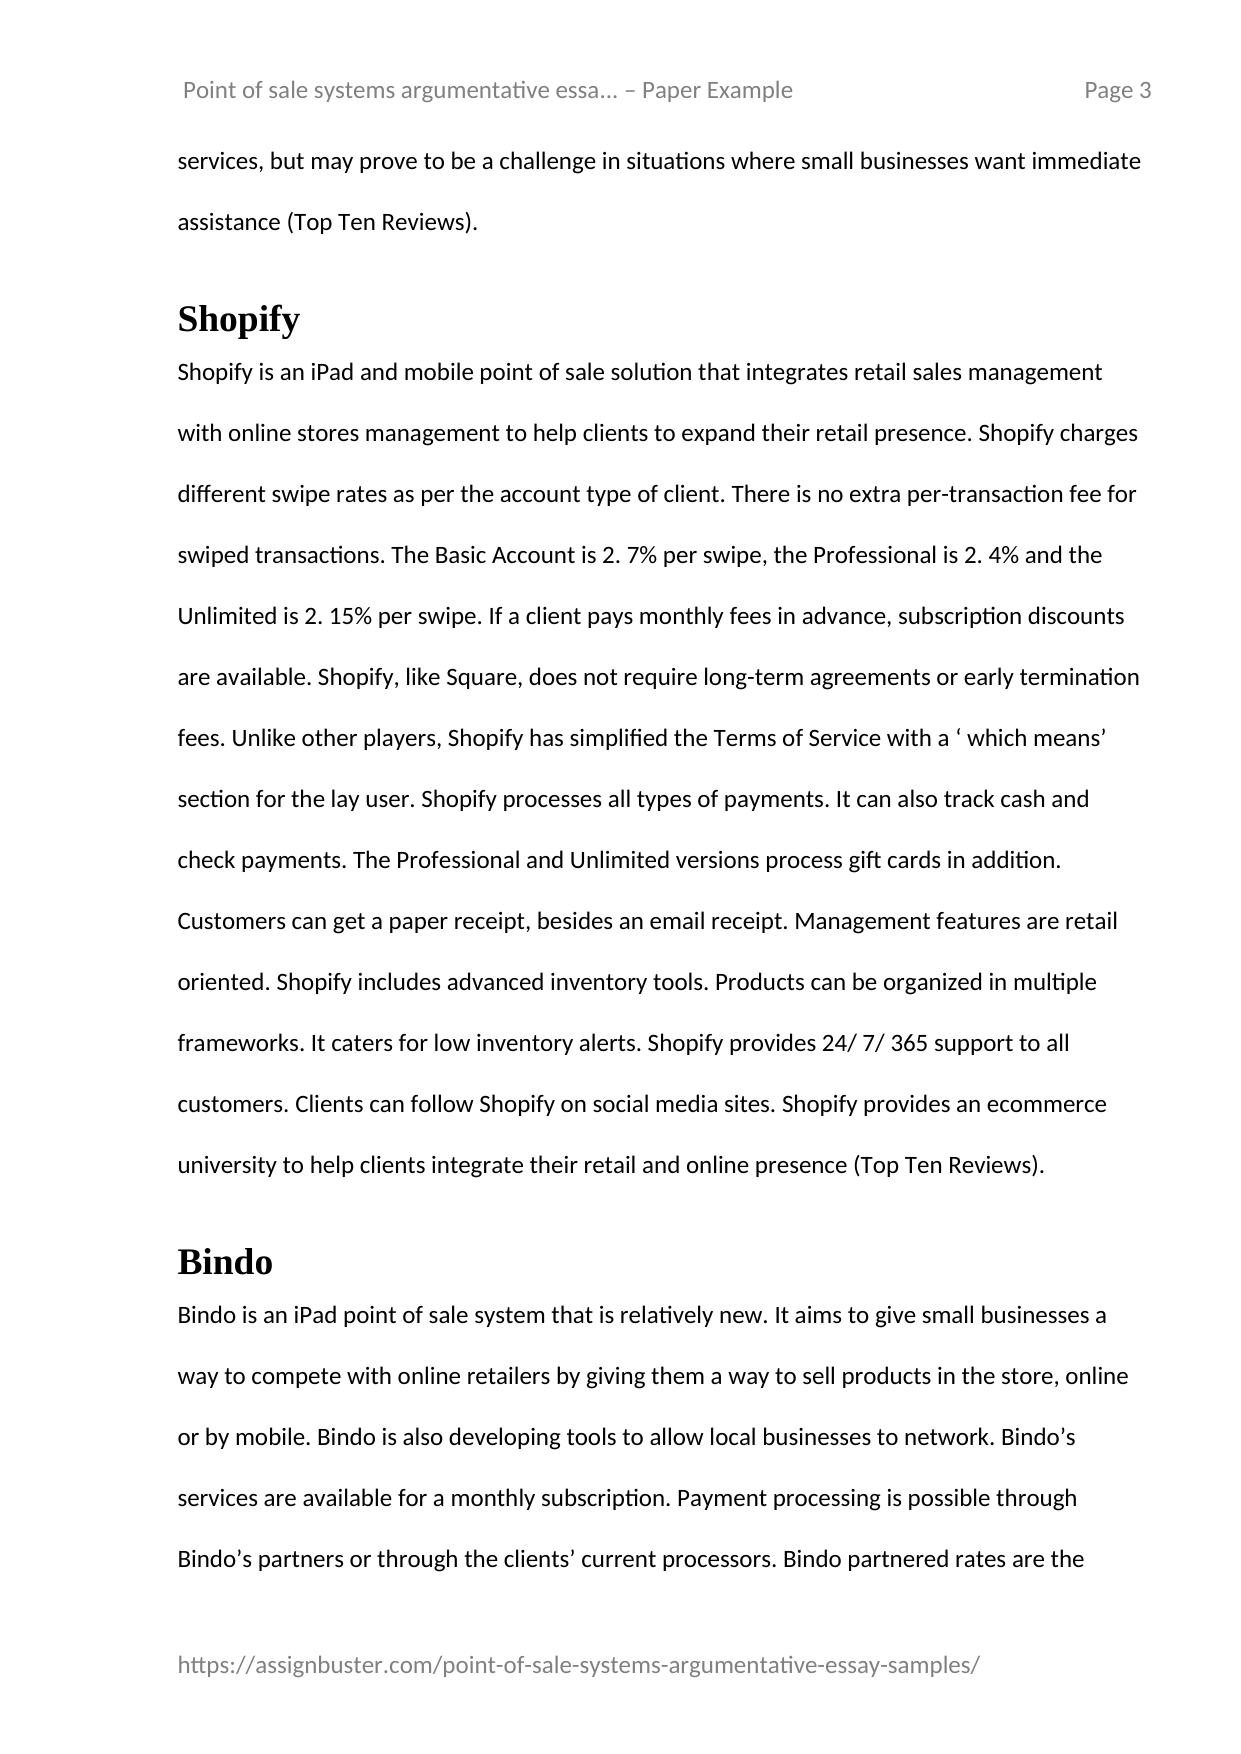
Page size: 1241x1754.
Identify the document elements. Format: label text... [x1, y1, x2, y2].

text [177, 145, 1152, 237]
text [177, 1299, 1152, 1573]
subtitle Shopify [177, 297, 1152, 340]
text Shopify is an iPad and mobile point of sale solution that integrates retail sales management with online stores management to help clients to expand their retail presence. Shopify charges different swipe rates as per the account type of client. There is no extra per-transaction fee for swiped transactions. The Basic Account is 2. 7% per swipe, the Professional is 2. 4% and the Unlimited is 2. 15% per swipe. If a client pays monthly fees in advance, subscription discounts are available. Shopify, like Square, does not require long-term agreements or early termination fees. Unlike other players, Shopify has simplified the Terms of Service with a ‘ which means’ section for the lay user. Shopify processes all types of payments. It can also track cash and check payments. The Professional and Unlimited versions process gift cards in addition. Customers can get a paper receipt, besides an email receipt. Management features are retail oriented. Shopify includes advanced inventory tools. Products can be organized in multiple frameworks. It caters for low inventory alerts. Shopify provides 24/ 7/ 365 support to all customers. Clients can follow Shopify on social media sites. Shopify provides an ecommerce university to help clients integrate their retail and online presence (Top Ten Reviews). [177, 356, 1152, 1180]
subtitle Bindo [177, 1240, 1152, 1283]
